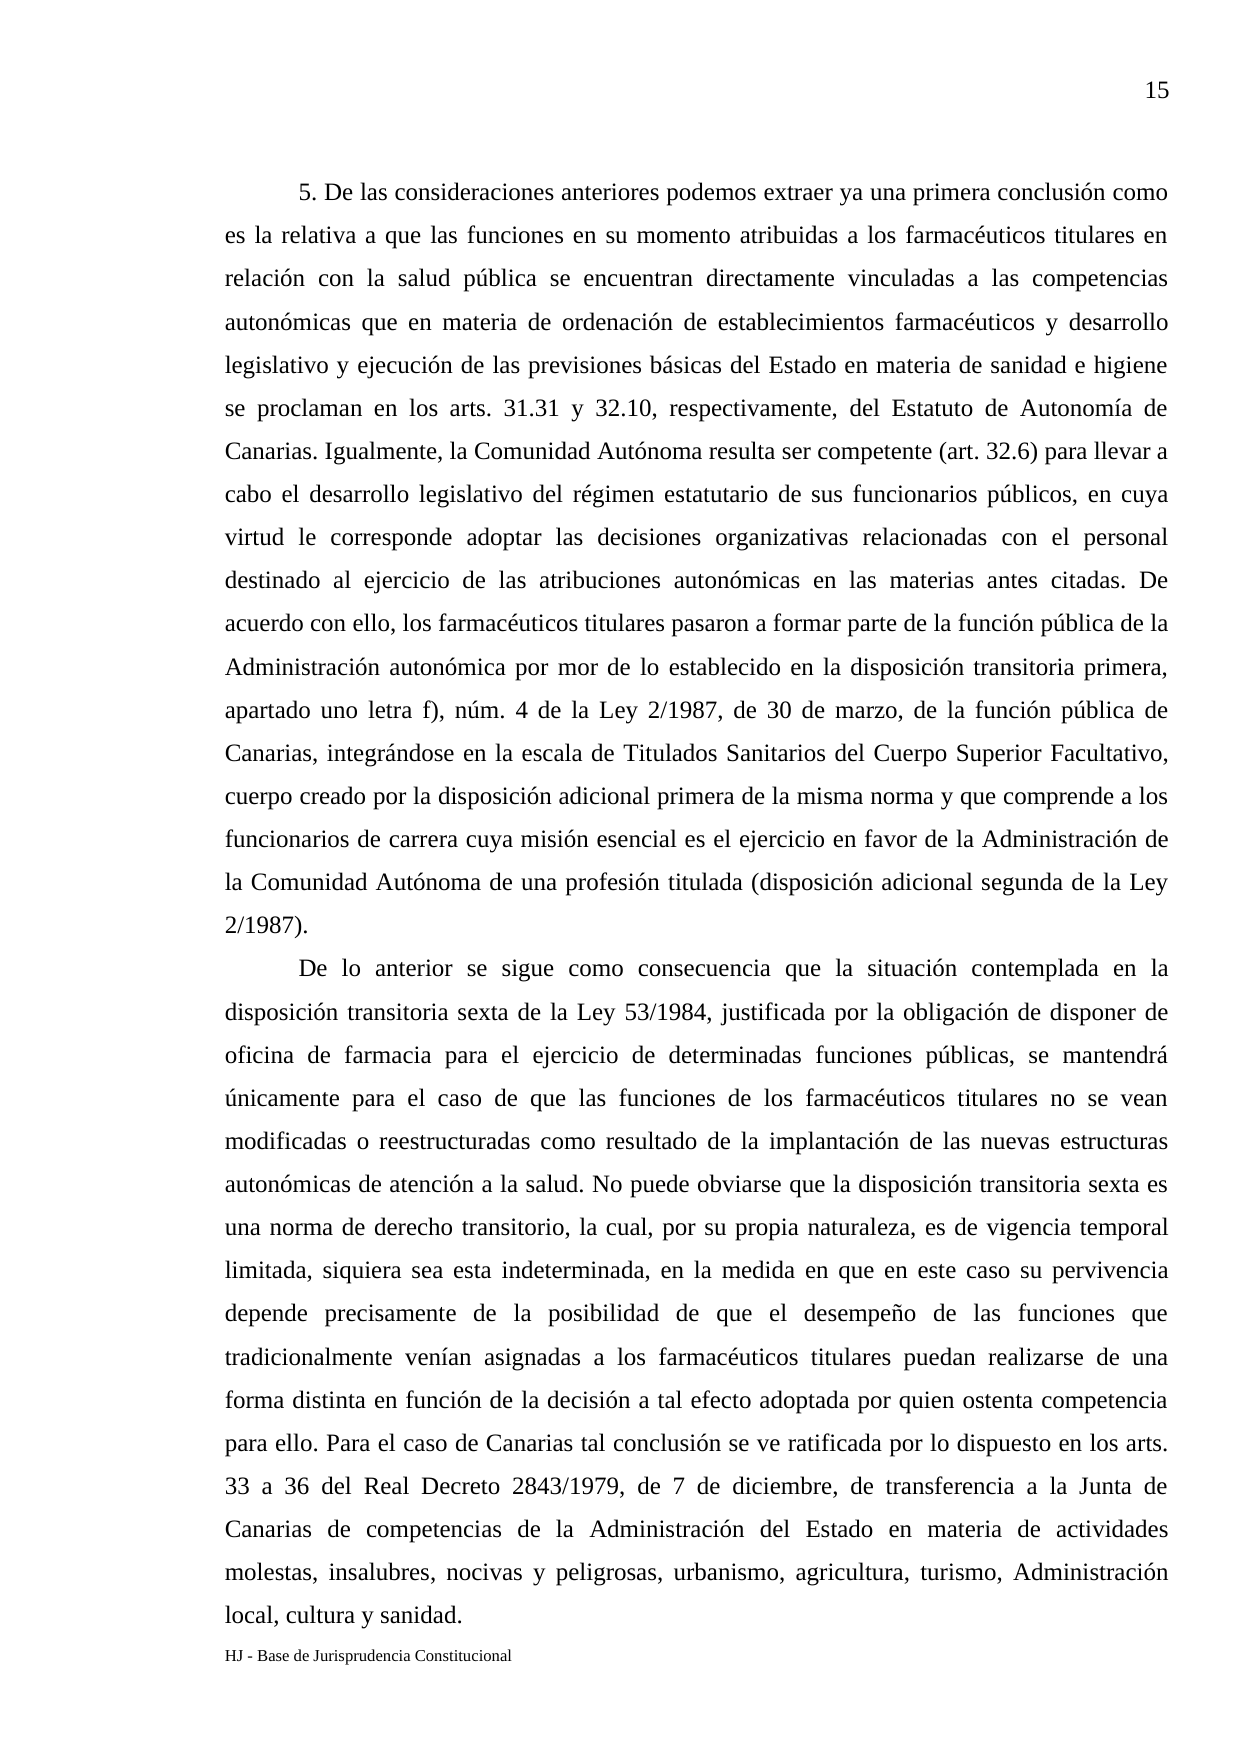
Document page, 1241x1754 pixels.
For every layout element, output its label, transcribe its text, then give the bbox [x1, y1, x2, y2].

text 5. De las consideraciones anteriores podemos extraer ya una primera conclusión como es la relativa a que las funciones en su momento atribuidas a los farmacéuticos titulares en relación con la salud pública se encuentran directamente vinculadas a las competencias autonómicas que en materia de ordenación de establecimientos farmacéuticos y desarrollo legislativo y ejecución de las previsiones básicas del Estado en materia de sanidad e higiene se proclaman en los arts. 31.31 y 32.10, respectivamente, del Estatuto de Autonomía de Canarias. Igualmente, la Comunidad Autónoma resulta ser competente (art. 32.6) para llevar a cabo el desarrollo legislativo del régimen estatutario de sus funcionarios públicos, en cuya virtud le corresponde adoptar las decisiones organizativas relacionadas con el personal destinado al ejercicio de las atribuciones autonómicas en las materias antes citadas. De acuerdo con ello, los farmacéuticos titulares pasaron a formar parte de la función pública de la Administración autonómica por mor de lo establecido en la disposición transitoria primera, apartado uno letra f), núm. 4 de la Ley 2/1987, de 30 de marzo, de la función pública de Canarias, integrándose en la escala de Titulados Sanitarios del Cuerpo Superior Facultativo, cuerpo creado por la disposición adicional primera de la misma norma y que comprende a los funcionarios de carrera cuya misión esencial es el ejercicio en favor de la Administración de la Comunidad Autónoma de una profesión titulada (disposición adicional segunda de la Ley 2/1987). [224, 177, 1169, 939]
text De lo anterior se sigue como consecuencia que la situación contemplada en la disposición transitoria sexta de la Ley 53/1984, justificada por la obligación de disponer de oficina de farmacia para el ejercicio de determinadas funciones públicas, se mantendrá únicamente para el caso de que las funciones de los farmacéuticos titulares no se vean modificadas o reestructuradas como resultado de la implantación de las nuevas estructuras autonómicas de atención a la salud. No puede obviarse que la disposición transitoria sexta es una norma de derecho transitorio, la cual, por su propia naturaleza, es de vigencia temporal limitada, siquiera sea esta indeterminada, en la medida en que en este caso su pervivencia depende precisamente de la posibilidad de que el desempeño de las funciones que tradicionalmente venían asignadas a los farmacéuticos titulares puedan realizarse de una forma distinta en función de la decisión a tal efecto adoptada por quien ostenta competencia para ello. Para el caso de Canarias tal conclusión se ve ratificada por lo dispuesto en los arts. 33 a 36 del Real Decreto 2843/1979, de 7 de diciembre, de transferencia a la Junta de Canarias de competencias de la Administración del Estado en materia de actividades molestas, insalubres, nocivas y peligrosas, urbanismo, agricultura, turismo, Administración local, cultura y sanidad. [224, 953, 1169, 1629]
